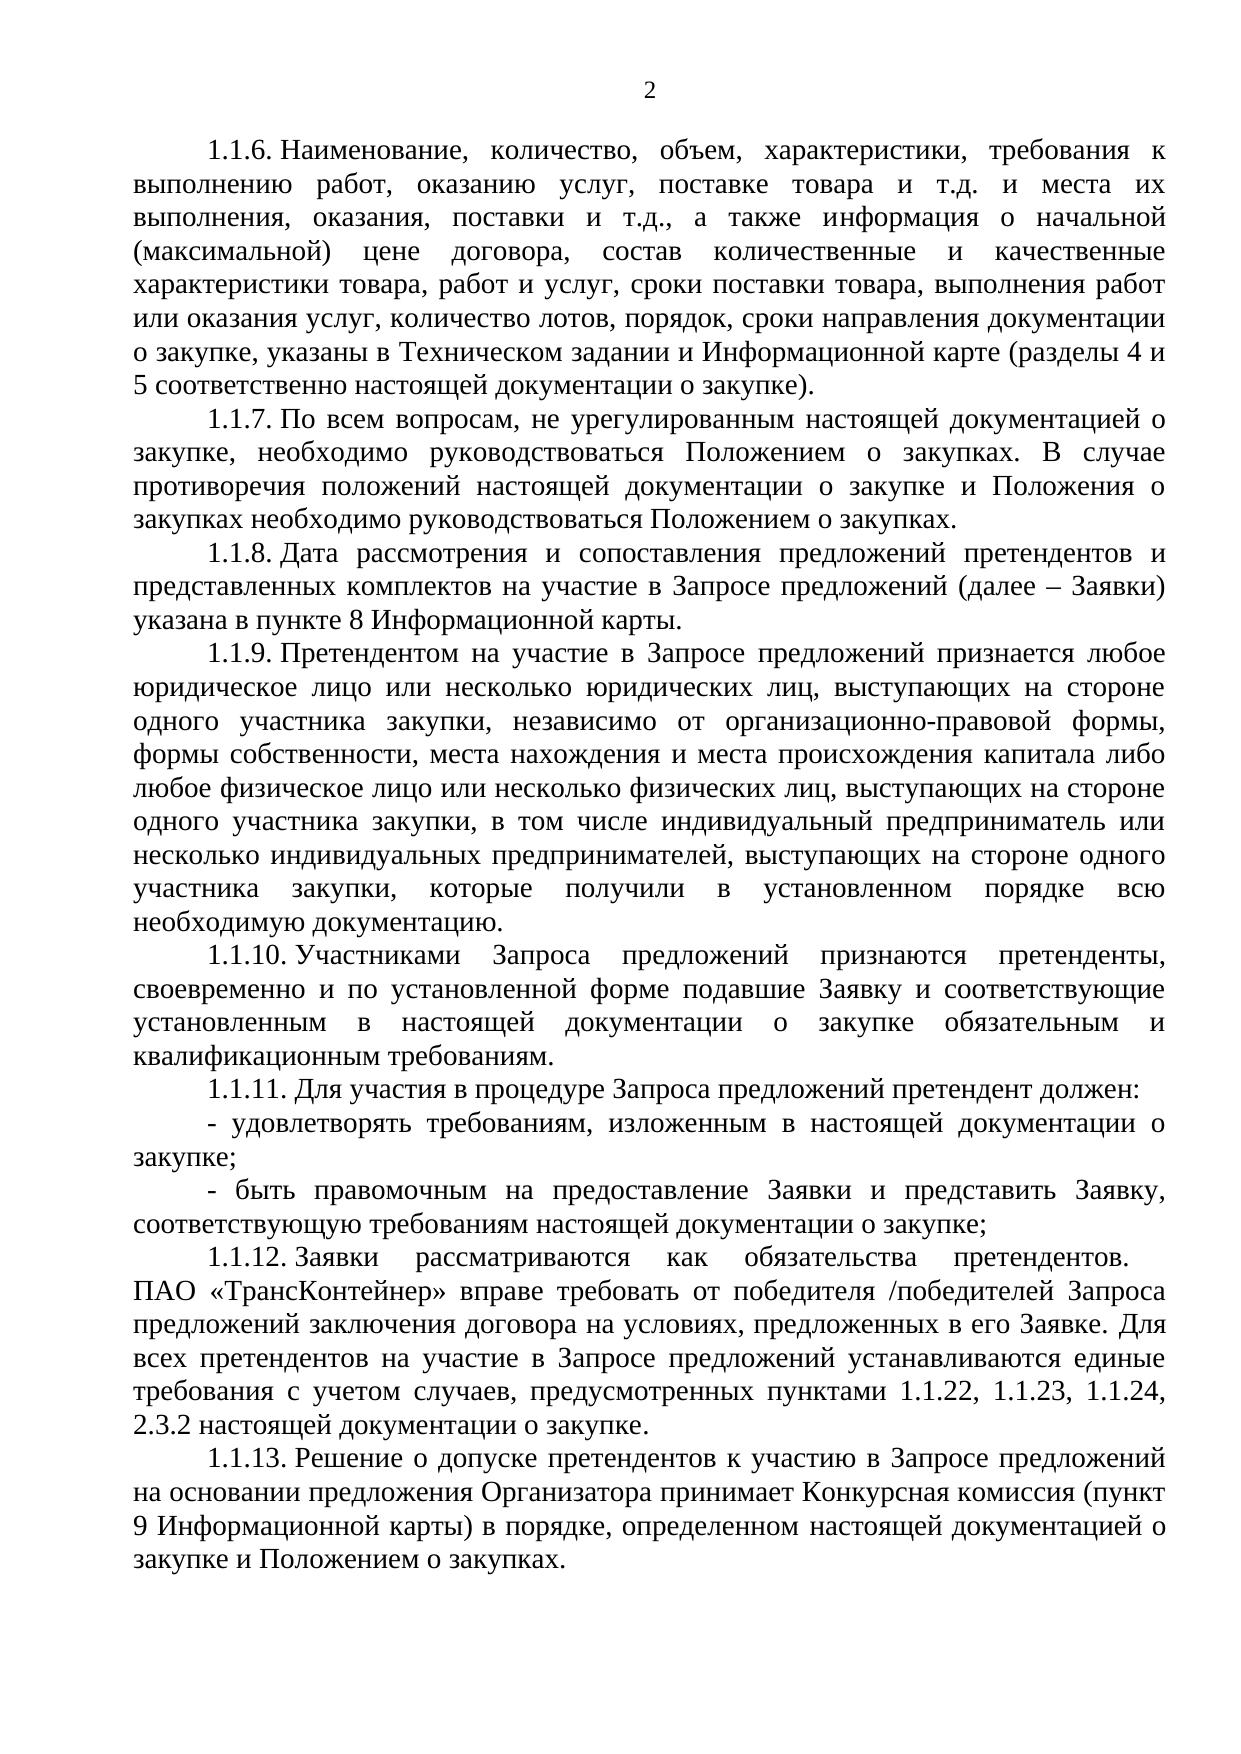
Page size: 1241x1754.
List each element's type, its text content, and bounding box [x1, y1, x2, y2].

list Претендентом на участие в Запросе предложений признается любое юридическое лицо или несколько юридических лиц, выступающих на стороне одного участника закупки, независимо от организационно-правовой формы, формы собственности, места нахождения и места происхождения капитала либо любое физическое лицо или несколько физических лиц, выступающих на стороне одного участника закупки, в том числе индивидуальный предприниматель или несколько индивидуальных предпринимателей, выступающих на стороне одного участника закупки, которые получили в установленном порядке всю необходимую документацию. [133, 636, 1166, 937]
list По всем вопросам, не урегулированным настоящей документацией о закупке, необходимо руководствоваться Положением о закупках. В случае противоречия положений настоящей документации о закупке и Положения о закупках необходимо руководствоваться Положением о закупках. [133, 401, 1166, 535]
list Для участия в процедуре Запроса предложений претендент должен: [133, 1072, 1166, 1105]
text - удовлетворять требованиям, изложенным в настоящей документации о закупке; [133, 1105, 1166, 1172]
list Участниками Запроса предложений признаются претенденты, своевременно и по установленной форме подавшие Заявку и соответствующие установленным в настоящей документации о закупке обязательным и квалификационным требованиям. [133, 937, 1166, 1072]
list Наименование, количество, объем, характеристики, требования к выполнению работ, оказанию услуг, поставке товара и т.д. и места их выполнения, оказания, поставки и т.д., а также информация о начальной (максимальной) цене договора, состав количественные и качественные характеристики товара, работ и услуг, сроки поставки товара, выполнения работ или оказания услуг, количество лотов, порядок, сроки направления документации о закупке, указаны в Техническом задании и Информационной карте (разделы 4 и 5 соответственно настоящей документации о закупке). [133, 132, 1166, 401]
text - быть правомочным на предоставление Заявки и представить Заявку, соответствующую требованиям настоящей документации о закупке; [133, 1172, 1166, 1239]
list Дата рассмотрения и сопоставления предложений претендентов и представленных комплектов на участие в Запросе предложений (далее – Заявки) указана в пункте 8 Информационной карты. [133, 535, 1166, 636]
list Решение о допуске претендентов к участию в Запросе предложений на основании предложения Организатора принимает Конкурсная комиссия (пункт 9 Информационной карты) в порядке, определенном настоящей документацией о закупке и Положением о закупках. [133, 1441, 1166, 1575]
list Заявки рассматриваются как обязательства претендентов. ПАО «ТрансКонтейнер» вправе требовать от победителя /победителей Запроса предложений заключения договора на условиях, предложенных в его Заявке. Для всех претендентов на участие в Запросе предложений устанавливаются единые требования с учетом случаев, предусмотренных пунктами 1.1.22, 1.1.23, 1.1.24, 2.3.2 настоящей документации о закупке. [133, 1239, 1166, 1441]
